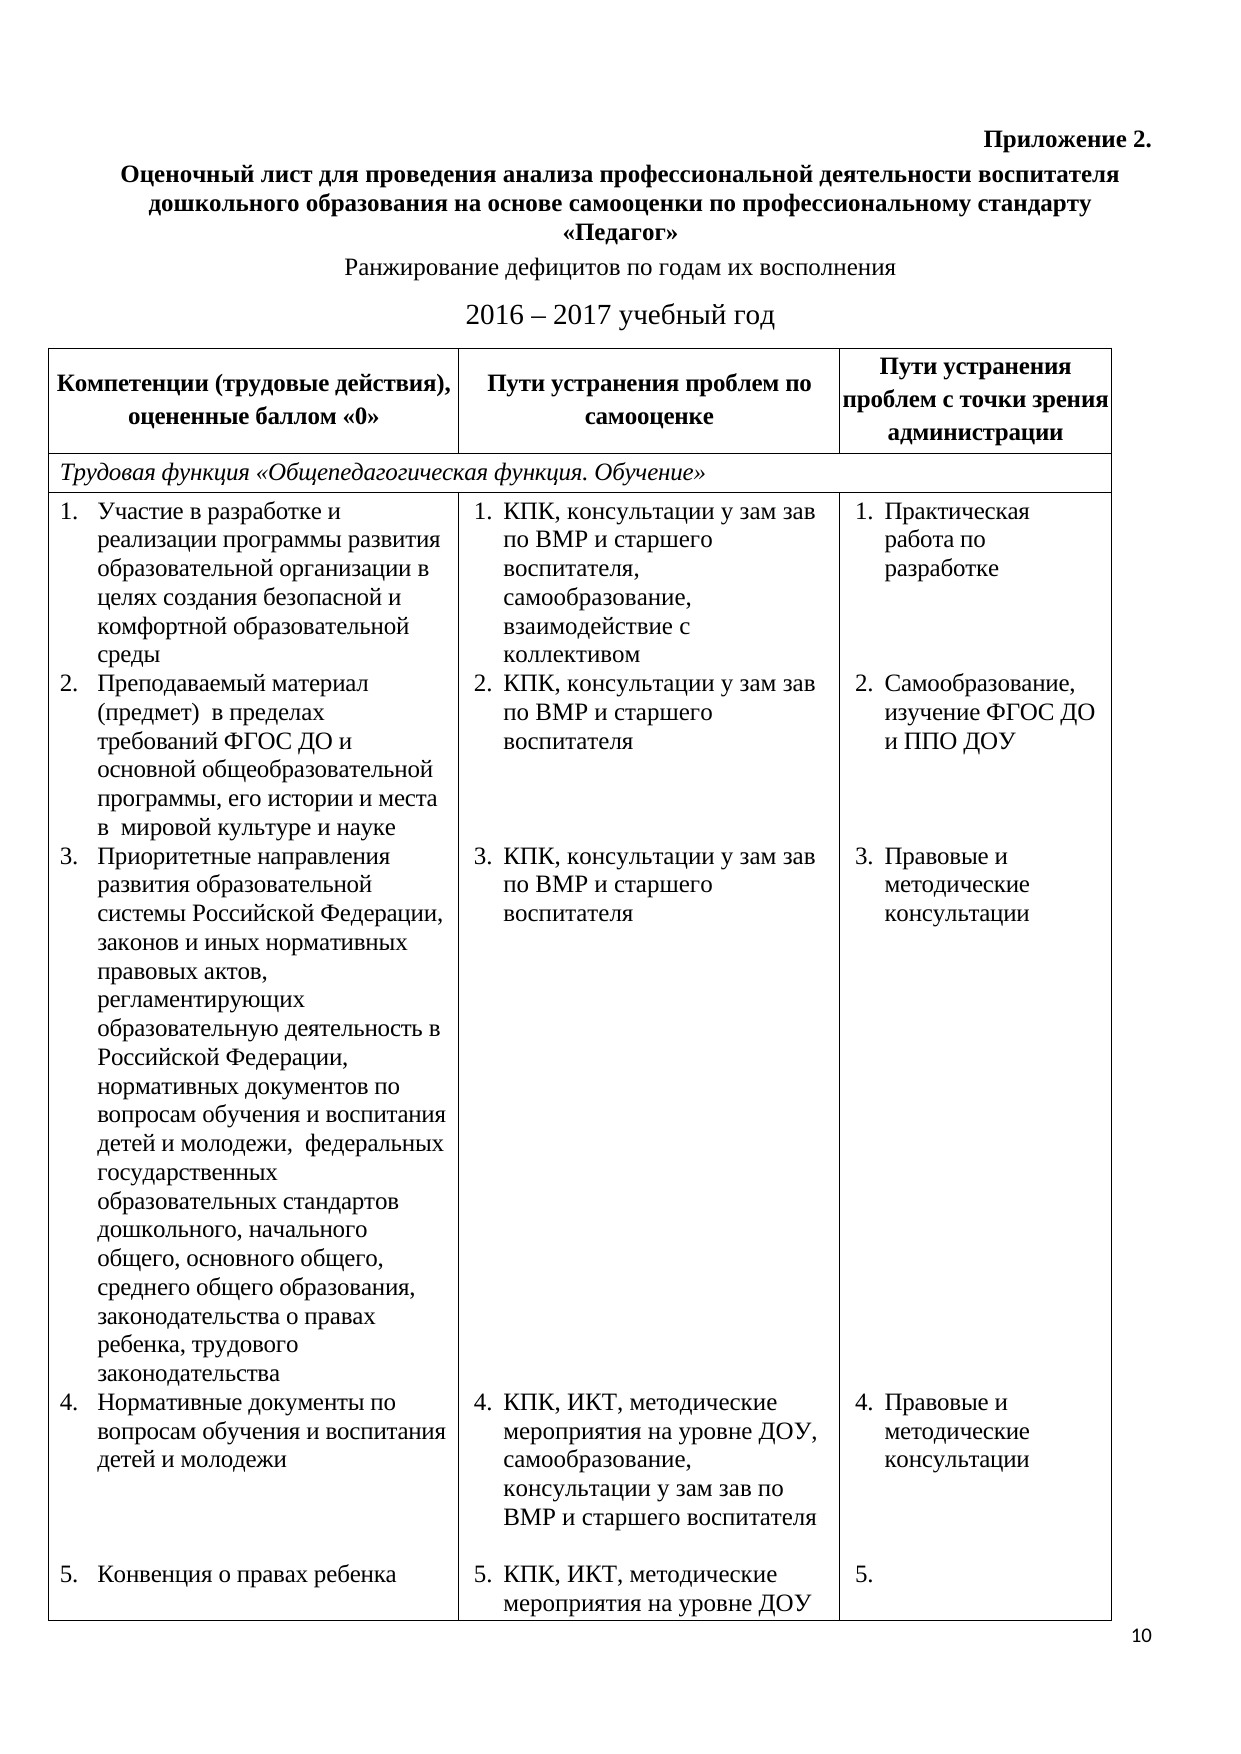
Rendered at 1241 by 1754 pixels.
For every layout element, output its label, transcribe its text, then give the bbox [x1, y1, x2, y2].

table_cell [49, 493, 458, 1620]
text Ранжирование дефицитов по годам их восполнения [89, 252, 1152, 281]
table_header Компетенции (трудовые действия), оцененные баллом «0» [49, 349, 458, 453]
text Оценочный лист для проведения анализа профессиональной деятельности воспитателя дошкольного образования на основе самооценки по профессиональному стандарту «Педагог» [89, 159, 1152, 246]
table_header Пути устранения проблем по самооценке [459, 349, 839, 453]
table_header Пути устранения проблем с точки зрения администрации [840, 349, 1111, 453]
text Приложение 2. [89, 124, 1152, 153]
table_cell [840, 493, 1111, 1620]
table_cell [459, 493, 839, 1620]
text 2016 – 2017 учебный год [89, 297, 1152, 331]
table_cell Трудовая функция «Общепедагогическая функция. Обучение» [49, 454, 1111, 492]
